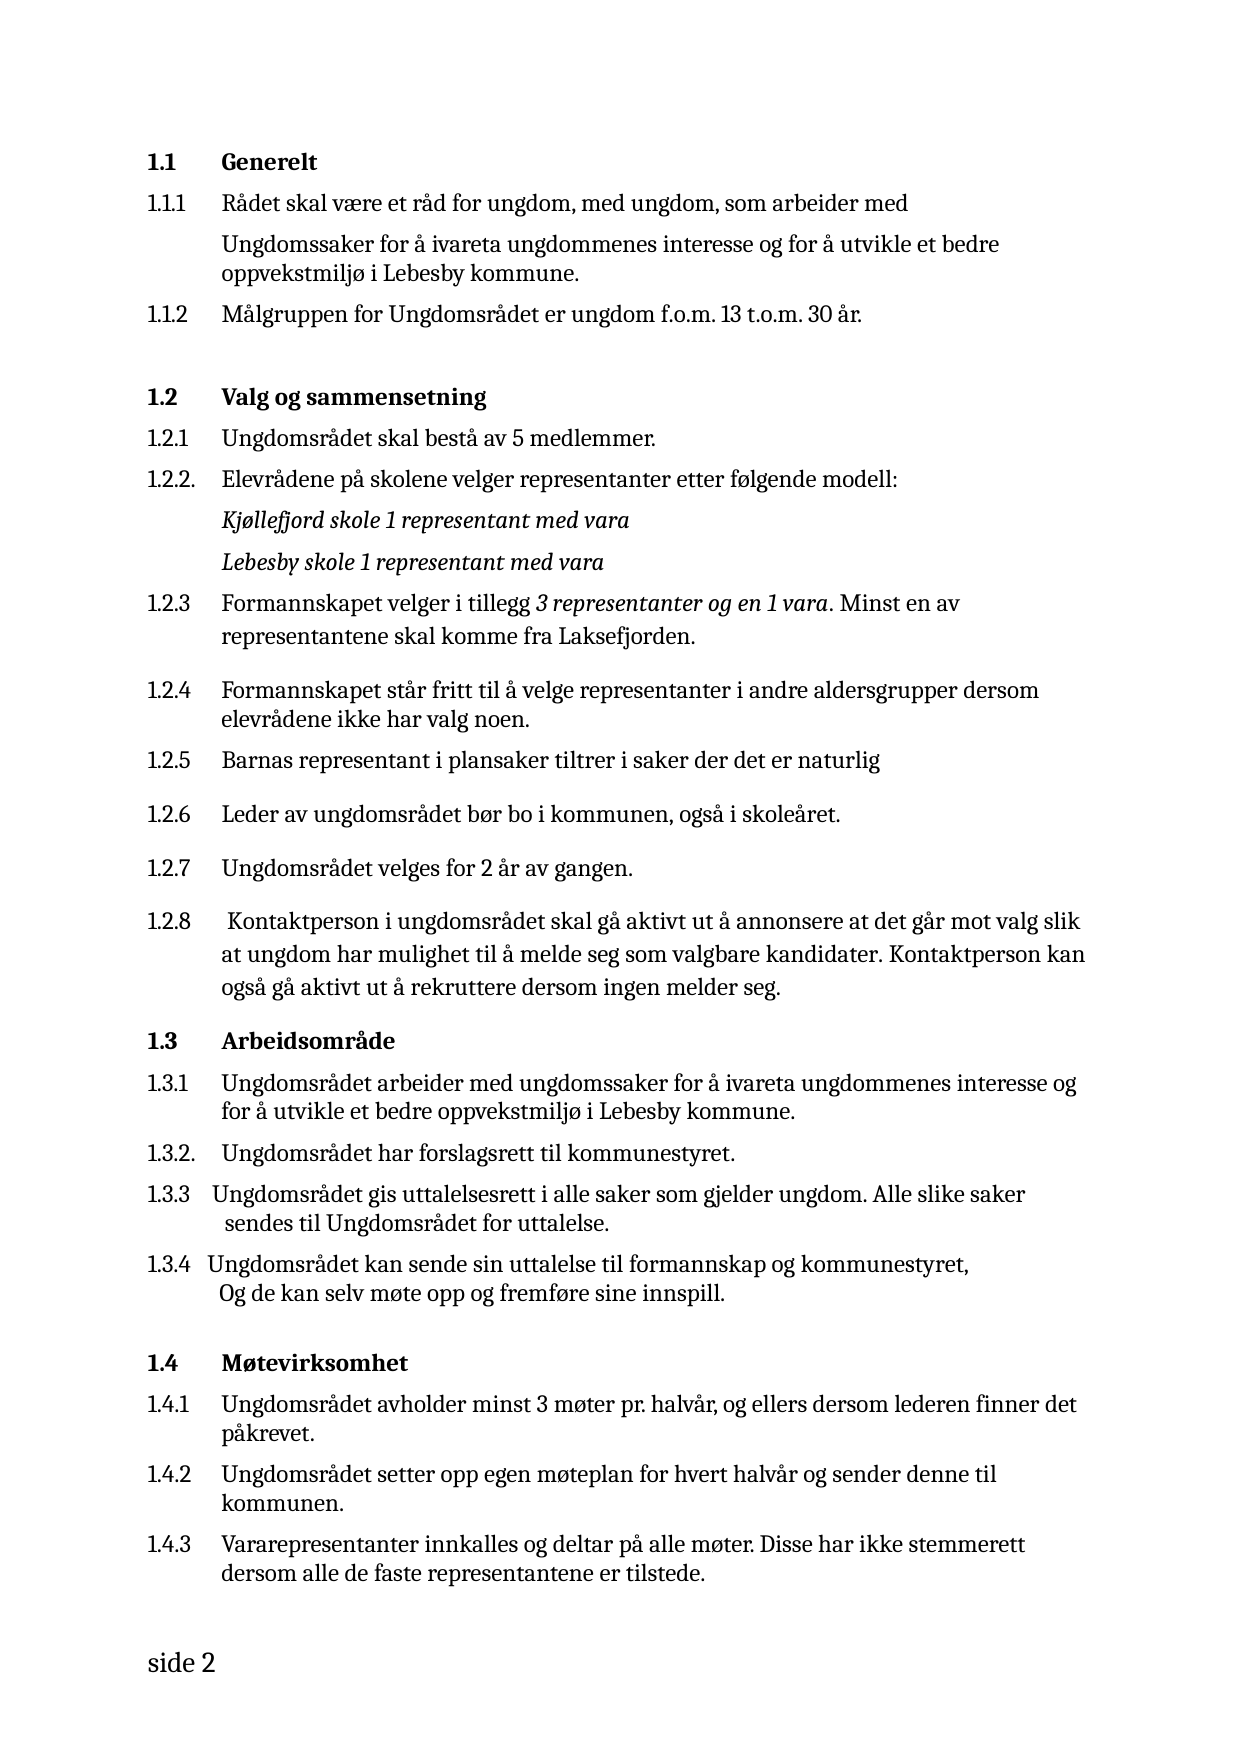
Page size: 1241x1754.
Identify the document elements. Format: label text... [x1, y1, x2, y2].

text 1.2.2. Elevrådene på skolene velger representanter etter følgende modell: [148, 465, 1093, 494]
text Ungdomssaker for å ivareta ungdommenes interesse og for å utvikle et bedre oppvekstmiljø i Lebesby kommune. [221, 230, 1093, 288]
text 1.3 Arbeidsområde [148, 1027, 1093, 1056]
text 1.4.3 Vararepresentanter innkalles og deltar på alle møter. Disse har ikke stemmerett dersom alle de faste representantene er tilstede. [148, 1530, 1093, 1587]
text 1.4 Møtevirksomhet [148, 1348, 1093, 1377]
text 1.2 Valg og sammensetning [148, 383, 1093, 411]
text 1.2.3 Formannskapet velger i tillegg 3 representanter og en 1 vara. Minst en av representantene skal komme fra Laksefjorden. [148, 589, 1093, 651]
text 1.2.4 Formannskapet står fritt til å velge representanter i andre aldersgrupper dersom elevrådene ikke har valg noen. [148, 676, 1093, 733]
text Lebesby skole 1 representant med vara [148, 548, 1093, 576]
text 1.2.1 Ungdomsrådet skal bestå av 5 medlemmer. [148, 424, 1093, 453]
text 1.2.8 Kontaktperson i ungdomsrådet skal gå aktivt ut å annonsere at det går mot valg slik at ungdom har mulighet til å melde seg som valgbare kandidater. Kontaktperson kan også gå aktivt ut å rekruttere dersom ingen melder seg. [148, 907, 1093, 1002]
text 1.2.7 Ungdomsrådet velges for 2 år av gangen. [148, 853, 1093, 882]
text 1.3.1 Ungdomsrådet arbeider med ungdomssaker for å ivareta ungdommenes interesse og for å utvikle et bedre oppvekstmiljø i Lebesby kommune. [148, 1068, 1093, 1126]
text Og de kan selv møte opp og fremføre sine innspill. [148, 1278, 1093, 1307]
text 1.3.2. Ungdomsrådet har forslagsrett til kommunestyret. [148, 1138, 1093, 1167]
text 1.3.4 Ungdomsrådet kan sende sin uttalelse til formannskap og kommunestyret, [148, 1250, 1093, 1278]
text 1.2.6 Leder av ungdomsrådet bør bo i kommunen, også i skoleåret. [148, 799, 1093, 828]
text 1.1 Generelt [148, 148, 1093, 176]
text 1.3.3 Ungdomsrådet gis uttalelsesrett i alle saker som gjelder ungdom. Alle slike saker sendes til Ungdomsrådet for uttalelse. [148, 1180, 1093, 1237]
text 1.4.1 Ungdomsrådet avholder minst 3 møter pr. halvår, og ellers dersom lederen finner det påkrevet. [148, 1390, 1093, 1447]
text 1.2.5 Barnas representant i plansaker tiltrer i saker der det er naturlig [148, 746, 1093, 774]
text Kjøllefjord skole 1 representant med vara [148, 506, 1093, 535]
text 1.1.1 Rådet skal være et råd for ungdom, med ungdom, som arbeider med [148, 189, 1093, 218]
text 1.4.2 Ungdomsrådet setter opp egen møteplan for hvert halvår og sender denne til kommunen. [148, 1460, 1093, 1517]
text 1.1.2 Målgruppen for Ungdomsrådet er ungdom f.o.m. 13 t.o.m. 30 år. [148, 300, 1093, 329]
